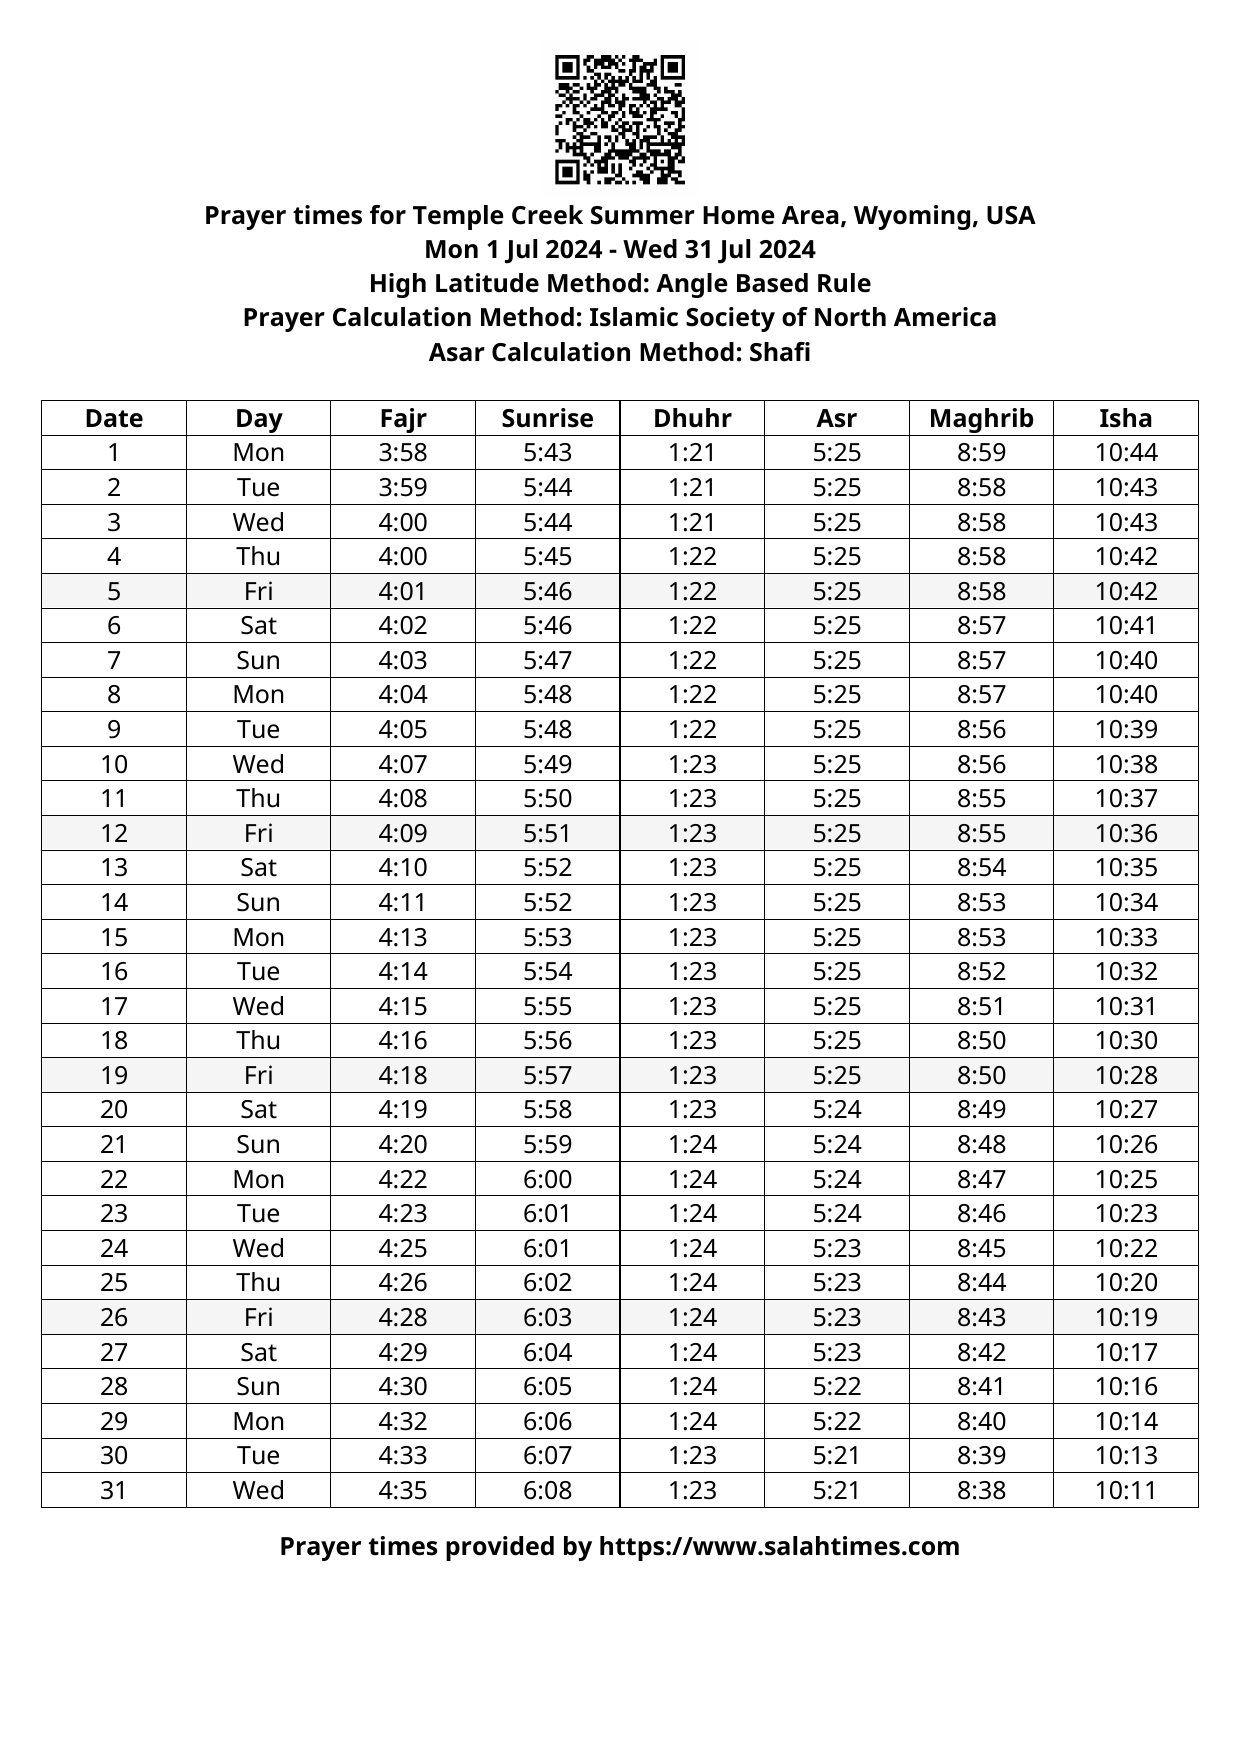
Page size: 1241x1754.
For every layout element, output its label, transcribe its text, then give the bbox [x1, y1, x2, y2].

table_cell 10 [42, 747, 186, 780]
table_cell 1:21 [621, 470, 764, 504]
table_cell 8:41 [910, 1369, 1053, 1403]
table_cell 5:24 [765, 1196, 909, 1230]
table_cell 10:42 [1054, 539, 1198, 573]
table_cell 8:58 [910, 470, 1053, 504]
table_cell 20 [42, 1093, 186, 1126]
table_cell 10:13 [1054, 1439, 1198, 1472]
table_cell 4:23 [331, 1196, 475, 1230]
table_cell 6:03 [476, 1300, 619, 1334]
table_cell 10:37 [1054, 781, 1198, 815]
table_cell 2 [42, 470, 186, 504]
table_cell 8:48 [910, 1127, 1053, 1161]
table_header Sunrise [476, 401, 619, 434]
table_cell 4:19 [331, 1093, 475, 1126]
table_cell 1:23 [621, 920, 764, 953]
table_cell 1:24 [621, 1231, 764, 1264]
table_cell 5:59 [476, 1127, 619, 1161]
table_cell 8:46 [910, 1196, 1053, 1230]
table_cell 6:08 [476, 1473, 619, 1507]
table_cell 1:23 [621, 954, 764, 988]
table_cell 8:56 [910, 712, 1053, 746]
table_cell Thu [187, 1024, 330, 1057]
table_cell Tue [187, 712, 330, 746]
table_cell Mon [187, 678, 330, 711]
table_cell 10:26 [1054, 1127, 1198, 1161]
table_cell 1:23 [621, 747, 764, 780]
table_cell 10:25 [1054, 1162, 1198, 1195]
table_cell 3:58 [331, 436, 475, 469]
table_cell 5:25 [765, 505, 909, 538]
table_cell 25 [42, 1266, 186, 1299]
table_cell 5:49 [476, 747, 619, 780]
table_cell 5:56 [476, 1024, 619, 1057]
table_cell 5:46 [476, 574, 619, 607]
table_cell 8:39 [910, 1439, 1053, 1472]
table_cell 5:51 [476, 816, 619, 849]
table_cell 10:16 [1054, 1369, 1198, 1403]
table_cell Sun [187, 1369, 330, 1403]
table_cell 1:23 [621, 885, 764, 919]
table_cell 8:58 [910, 539, 1053, 573]
table_cell Tue [187, 1439, 330, 1472]
table_header Date [42, 401, 186, 434]
table_cell Wed [187, 1473, 330, 1507]
table_cell 8:51 [910, 989, 1053, 1022]
table_cell 4:08 [331, 781, 475, 815]
table_cell 31 [42, 1473, 186, 1507]
table_cell 8:42 [910, 1335, 1053, 1368]
table_cell 4:00 [331, 539, 475, 573]
text Asar Calculation Method: Shafi [42, 334, 1198, 368]
table_cell 1:21 [621, 505, 764, 538]
table_cell 1:22 [621, 609, 764, 642]
table_cell 5:25 [765, 712, 909, 746]
table_cell 10:11 [1054, 1473, 1198, 1507]
table_cell 13 [42, 851, 186, 884]
table_cell 10:44 [1054, 436, 1198, 469]
table_cell 1:24 [621, 1266, 764, 1299]
table_cell 8:49 [910, 1093, 1053, 1126]
table_cell 21 [42, 1127, 186, 1161]
table_cell 15 [42, 920, 186, 953]
table_cell 4:09 [331, 816, 475, 849]
table_cell 5:25 [765, 885, 909, 919]
table_cell 5:25 [765, 539, 909, 573]
table_cell 5:48 [476, 712, 619, 746]
table_header Maghrib [910, 401, 1053, 434]
table_cell Fri [187, 1058, 330, 1092]
table_cell 5:25 [765, 747, 909, 780]
table_cell 5:21 [765, 1439, 909, 1472]
table_cell 12 [42, 816, 186, 849]
table_cell 8:54 [910, 851, 1053, 884]
table_cell 1:23 [621, 989, 764, 1022]
table_cell 8:50 [910, 1058, 1053, 1092]
table_cell 4:07 [331, 747, 475, 780]
table_cell 5:23 [765, 1231, 909, 1264]
text Mon 1 Jul 2024 - Wed 31 Jul 2024 [42, 232, 1198, 266]
table_cell 6:07 [476, 1439, 619, 1472]
table_cell 8 [42, 678, 186, 711]
table_cell 8:58 [910, 505, 1053, 538]
table_cell 5:58 [476, 1093, 619, 1126]
table_cell 4:22 [331, 1162, 475, 1195]
table_cell 5:24 [765, 1127, 909, 1161]
table_cell 10:34 [1054, 885, 1198, 919]
table_cell 8:40 [910, 1404, 1053, 1437]
table_cell 4:00 [331, 505, 475, 538]
table_cell 4:11 [331, 885, 475, 919]
table_cell 4:28 [331, 1300, 475, 1334]
table_cell 5:52 [476, 851, 619, 884]
table_cell 8:52 [910, 954, 1053, 988]
table_cell 5:50 [476, 781, 619, 815]
table_cell Wed [187, 747, 330, 780]
table_cell 4:32 [331, 1404, 475, 1437]
table_cell 5:45 [476, 539, 619, 573]
table_cell 1:22 [621, 643, 764, 677]
table_cell 4:20 [331, 1127, 475, 1161]
table_cell Thu [187, 781, 330, 815]
table_cell 10:19 [1054, 1300, 1198, 1334]
table_cell 6:01 [476, 1231, 619, 1264]
table_cell 6:00 [476, 1162, 619, 1195]
table_cell 10:42 [1054, 574, 1198, 607]
table_cell 5:25 [765, 436, 909, 469]
table_cell 29 [42, 1404, 186, 1437]
text Prayer times provided by https://www.salahtimes.com [42, 1528, 1198, 1563]
table_cell 5:47 [476, 643, 619, 677]
table_cell 1:23 [621, 851, 764, 884]
table_cell 10:20 [1054, 1266, 1198, 1299]
table_cell 5:53 [476, 920, 619, 953]
table_cell 4:18 [331, 1058, 475, 1092]
table_cell 8:44 [910, 1266, 1053, 1299]
text Prayer times for Temple Creek Summer Home Area, Wyoming, USA [42, 198, 1198, 232]
table_cell 1:24 [621, 1300, 764, 1334]
table_cell 5:25 [765, 1058, 909, 1092]
text High Latitude Method: Angle Based Rule [42, 266, 1198, 300]
table_cell 5:25 [765, 678, 909, 711]
table_cell 3 [42, 505, 186, 538]
table_cell 10:43 [1054, 470, 1198, 504]
table_cell 1:24 [621, 1196, 764, 1230]
table_cell 5:54 [476, 954, 619, 988]
table_cell 5:25 [765, 816, 909, 849]
table_cell 1:23 [621, 1024, 764, 1057]
table_cell 10:14 [1054, 1404, 1198, 1437]
table_cell 4:29 [331, 1335, 475, 1368]
table_header Day [187, 401, 330, 434]
table_cell 5:22 [765, 1369, 909, 1403]
table_cell 5:25 [765, 989, 909, 1022]
table_cell 1:23 [621, 1439, 764, 1472]
table_cell 10:35 [1054, 851, 1198, 884]
table_cell Fri [187, 816, 330, 849]
table_cell 23 [42, 1196, 186, 1230]
table_cell Tue [187, 470, 330, 504]
table_cell 1:22 [621, 539, 764, 573]
table_cell 10:36 [1054, 816, 1198, 849]
table_cell 1:24 [621, 1162, 764, 1195]
table_cell 8:57 [910, 643, 1053, 677]
table_cell 5:24 [765, 1162, 909, 1195]
table_cell 4:05 [331, 712, 475, 746]
table_header Fajr [331, 401, 475, 434]
table_cell 4:26 [331, 1266, 475, 1299]
table_cell 5 [42, 574, 186, 607]
table_cell 6:01 [476, 1196, 619, 1230]
table_cell 9 [42, 712, 186, 746]
table_header Isha [1054, 401, 1198, 434]
table_cell Sat [187, 1335, 330, 1368]
table_cell 10:33 [1054, 920, 1198, 953]
table_cell 8:55 [910, 816, 1053, 849]
table_cell Mon [187, 436, 330, 469]
table_cell 26 [42, 1300, 186, 1334]
table_cell Tue [187, 954, 330, 988]
table_cell 5:22 [765, 1404, 909, 1437]
table_cell 1:22 [621, 574, 764, 607]
table_cell 7 [42, 643, 186, 677]
table_cell 6:06 [476, 1404, 619, 1437]
table_cell Wed [187, 1231, 330, 1264]
table_cell 10:31 [1054, 989, 1198, 1022]
table_cell 5:25 [765, 470, 909, 504]
table_cell 5:25 [765, 781, 909, 815]
table_cell 6:05 [476, 1369, 619, 1403]
table_cell 8:50 [910, 1024, 1053, 1057]
table_cell 10:40 [1054, 643, 1198, 677]
table_cell 4:16 [331, 1024, 475, 1057]
table_cell Sat [187, 851, 330, 884]
table_cell 4:01 [331, 574, 475, 607]
table_cell 10:40 [1054, 678, 1198, 711]
table_cell 5:25 [765, 643, 909, 677]
table_cell 27 [42, 1335, 186, 1368]
table_cell 1:24 [621, 1369, 764, 1403]
table_cell Sat [187, 609, 330, 642]
table_cell 5:48 [476, 678, 619, 711]
table_cell 5:43 [476, 436, 619, 469]
table_cell Mon [187, 920, 330, 953]
table_cell 1:23 [621, 1058, 764, 1092]
table_cell 6 [42, 609, 186, 642]
table_cell 10:41 [1054, 609, 1198, 642]
table_cell 1:24 [621, 1404, 764, 1437]
table_cell 5:21 [765, 1473, 909, 1507]
table_cell Sun [187, 643, 330, 677]
table_cell 4:10 [331, 851, 475, 884]
table_cell 5:25 [765, 920, 909, 953]
table_cell 5:46 [476, 609, 619, 642]
table_cell Thu [187, 539, 330, 573]
table_cell 10:28 [1054, 1058, 1198, 1092]
table_cell 8:56 [910, 747, 1053, 780]
table_cell 4:25 [331, 1231, 475, 1264]
table_cell 4:02 [331, 609, 475, 642]
table_cell 1:23 [621, 816, 764, 849]
table_cell 1 [42, 436, 186, 469]
table_cell Sun [187, 885, 330, 919]
table_cell 4:04 [331, 678, 475, 711]
table_cell Wed [187, 989, 330, 1022]
table_cell 6:02 [476, 1266, 619, 1299]
table_cell 17 [42, 989, 186, 1022]
table_cell Mon [187, 1404, 330, 1437]
table_cell Mon [187, 1162, 330, 1195]
table_cell 8:38 [910, 1473, 1053, 1507]
table_cell 10:17 [1054, 1335, 1198, 1368]
table_cell 5:44 [476, 470, 619, 504]
table_cell 1:22 [621, 678, 764, 711]
table_cell 8:58 [910, 574, 1053, 607]
table_cell 5:25 [765, 1024, 909, 1057]
table_cell 14 [42, 885, 186, 919]
table_cell 5:23 [765, 1335, 909, 1368]
table_cell 22 [42, 1162, 186, 1195]
table_cell 10:38 [1054, 747, 1198, 780]
table_cell 5:25 [765, 851, 909, 884]
table_cell 4:13 [331, 920, 475, 953]
table_cell 5:52 [476, 885, 619, 919]
table_cell 4:14 [331, 954, 475, 988]
table_cell 10:32 [1054, 954, 1198, 988]
table_cell 8:57 [910, 678, 1053, 711]
table_cell 8:43 [910, 1300, 1053, 1334]
table_cell 11 [42, 781, 186, 815]
table_cell 5:23 [765, 1300, 909, 1334]
table_cell 10:22 [1054, 1231, 1198, 1264]
table_cell 10:30 [1054, 1024, 1198, 1057]
table_cell 8:59 [910, 436, 1053, 469]
table_cell 19 [42, 1058, 186, 1092]
table_cell 3:59 [331, 470, 475, 504]
table_cell 10:23 [1054, 1196, 1198, 1230]
table_cell 8:53 [910, 885, 1053, 919]
picture [542, 41, 699, 198]
table_cell 28 [42, 1369, 186, 1403]
table_cell 8:45 [910, 1231, 1053, 1264]
table_cell 4 [42, 539, 186, 573]
table_cell Fri [187, 1300, 330, 1334]
table_cell 5:23 [765, 1266, 909, 1299]
table_cell Sat [187, 1093, 330, 1126]
table_cell 5:44 [476, 505, 619, 538]
table_cell Tue [187, 1196, 330, 1230]
table_cell 4:15 [331, 989, 475, 1022]
table_cell 16 [42, 954, 186, 988]
table_cell 1:23 [621, 781, 764, 815]
table_cell 10:39 [1054, 712, 1198, 746]
table_cell 5:25 [765, 609, 909, 642]
table_cell 4:30 [331, 1369, 475, 1403]
table_cell 8:55 [910, 781, 1053, 815]
table_cell Wed [187, 505, 330, 538]
table_cell 4:03 [331, 643, 475, 677]
table_cell 8:53 [910, 920, 1053, 953]
table_cell 1:21 [621, 436, 764, 469]
table_cell 1:24 [621, 1127, 764, 1161]
table_cell Fri [187, 574, 330, 607]
table_cell 4:35 [331, 1473, 475, 1507]
table_cell 24 [42, 1231, 186, 1264]
table_cell 6:04 [476, 1335, 619, 1368]
table_cell 10:43 [1054, 505, 1198, 538]
table_cell 1:23 [621, 1093, 764, 1126]
table_cell 10:27 [1054, 1093, 1198, 1126]
table_cell 5:24 [765, 1093, 909, 1126]
text Prayer Calculation Method: Islamic Society of North America [42, 300, 1198, 334]
table_cell 1:24 [621, 1335, 764, 1368]
table_cell 8:47 [910, 1162, 1053, 1195]
table_cell 5:57 [476, 1058, 619, 1092]
table_cell 30 [42, 1439, 186, 1472]
table_cell Sun [187, 1127, 330, 1161]
table_header Dhuhr [621, 401, 764, 434]
table_cell 5:25 [765, 574, 909, 607]
table_cell 5:55 [476, 989, 619, 1022]
table_cell 1:22 [621, 712, 764, 746]
table_header Asr [765, 401, 909, 434]
table_cell 4:33 [331, 1439, 475, 1472]
table_cell 18 [42, 1024, 186, 1057]
table_cell Thu [187, 1266, 330, 1299]
table_cell 5:25 [765, 954, 909, 988]
table_cell 1:23 [621, 1473, 764, 1507]
table_cell 8:57 [910, 609, 1053, 642]
